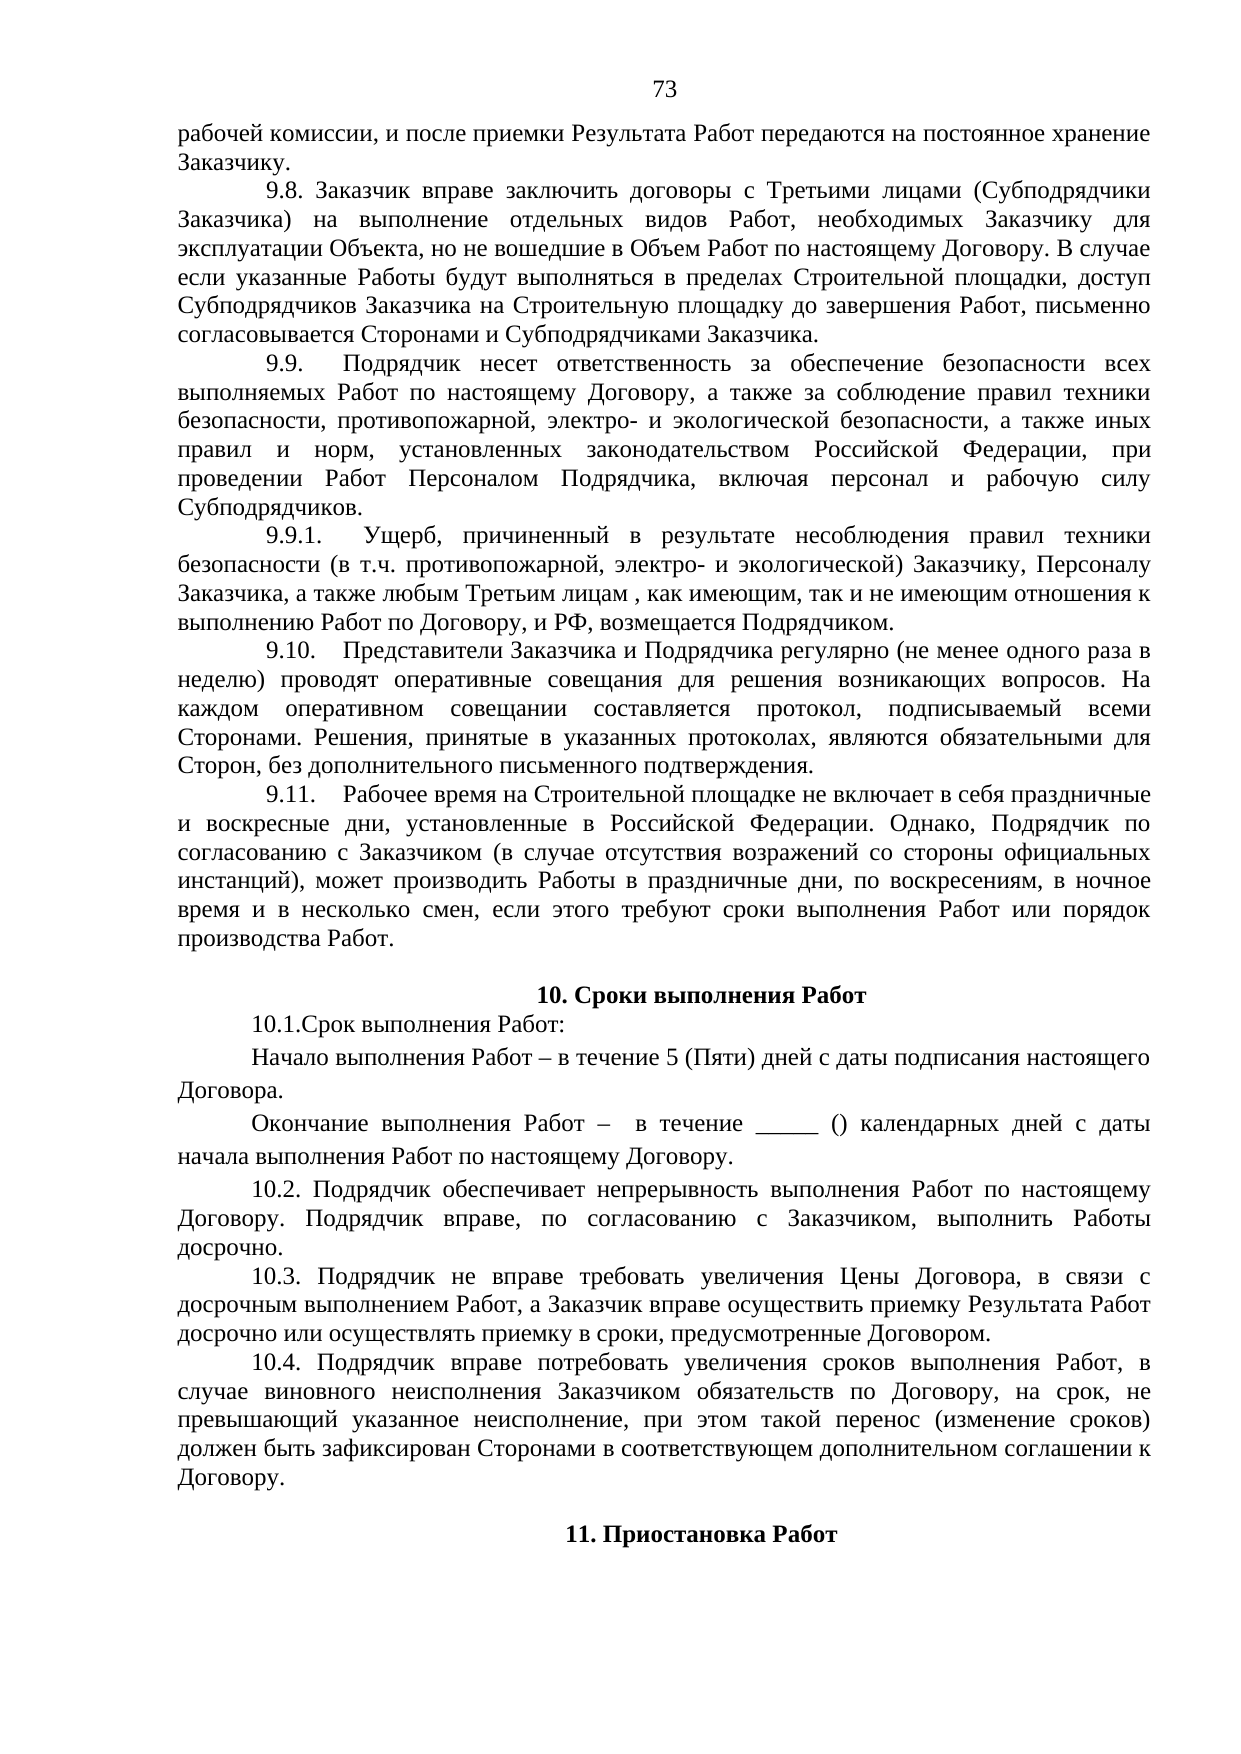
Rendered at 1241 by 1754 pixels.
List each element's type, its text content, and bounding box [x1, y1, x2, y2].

text 10. Сроки выполнения Работ [177, 981, 1152, 1009]
text Окончание выполнения Работ – в течение _____ () календарных дней с даты начала выполнения Работ по настоящему Договору. [177, 1108, 1152, 1170]
text 10.4. Подрядчик вправе потребовать увеличения сроков выполнения Работ, в случае виновного неисполнения Заказчиком обязательств по Договору, на срок, не превышающий указанное неисполнение, при этом такой перенос (изменение сроков) должен быть зафиксирован Сторонами в соответствующем дополнительном соглашении к Договору. [177, 1347, 1152, 1491]
text 9.11. Рабочее время на Строительной площадке не включает в себя праздничные и воскресные дни, установленные в Российской Федерации. Однако, Подрядчик по согласованию с Заказчиком (в случае отсутствия возражений со стороны официальных инстанций), может производить Работы в праздничные дни, по воскресениям, в ночное время и в несколько смен, если этого требуют сроки выполнения Работ или порядок производства Работ. [177, 779, 1152, 952]
text 9.9. Подрядчик несет ответственность за обеспечение безопасности всех выполняемых Работ по настоящему Договору, а также за соблюдение правил техники безопасности, противопожарной, электро- и экологической безопасности, а также иных правил и норм, установленных законодательством Российской Федерации, при проведении Работ Персоналом Подрядчика, включая персонал и рабочую силу Субподрядчиков. [177, 348, 1152, 521]
text 10.1. Срок выполнения Работ: [177, 1009, 1152, 1038]
text 11. Приостановка Работ [177, 1519, 1152, 1548]
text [177, 118, 1152, 176]
text 9.9.1. Ущерб, причиненный в результате несоблюдения правил техники безопасности (в т.ч. противопожарной, электро- и экологической) Заказчику, Персоналу Заказчика, а также любым Третьим лицам , как имеющим, так и не имеющим отношения к выполнению Работ по Договору, и РФ, возмещается Подрядчиком. [177, 521, 1152, 636]
text Начало выполнения Работ – в течение 5 (Пяти) дней с даты подписания настоящего Договора. [177, 1042, 1152, 1104]
text 10.2. Подрядчик обеспечивает непрерывность выполнения Работ по настоящему Договору. Подрядчик вправе, по согласованию с Заказчиком, выполнить Работы досрочно. [177, 1174, 1152, 1261]
text 10.3. Подрядчик не вправе требовать увеличения Цены Договора, в связи с досрочным выполнением Работ, а Заказчик вправе осуществить приемку Результата Работ досрочно или осуществлять приемку в сроки, предусмотренные Договором. [177, 1261, 1152, 1347]
text 9.8. Заказчик вправе заключить договоры с Третьими лицами (Субподрядчики Заказчика) на выполнение отдельных видов Работ, необходимых Заказчику для эксплуатации Объекта, но не вошедшие в Объем Работ по настоящему Договору. В случае если указанные Работы будут выполняться в пределах Строительной площадки, доступ Субподрядчиков Заказчика на Строительную площадку до завершения Работ, письменно согласовывается Сторонами и Субподрядчиками Заказчика. [177, 176, 1152, 348]
text 9.10. Представители Заказчика и Подрядчика регулярно (не менее одного раза в неделю) проводят оперативные совещания для решения возникающих вопросов. На каждом оперативном совещании составляется протокол, подписываемый всеми Сторонами. Решения, принятые в указанных протоколах, являются обязательными для Сторон, без дополнительного письменного подтверждения. [177, 636, 1152, 779]
